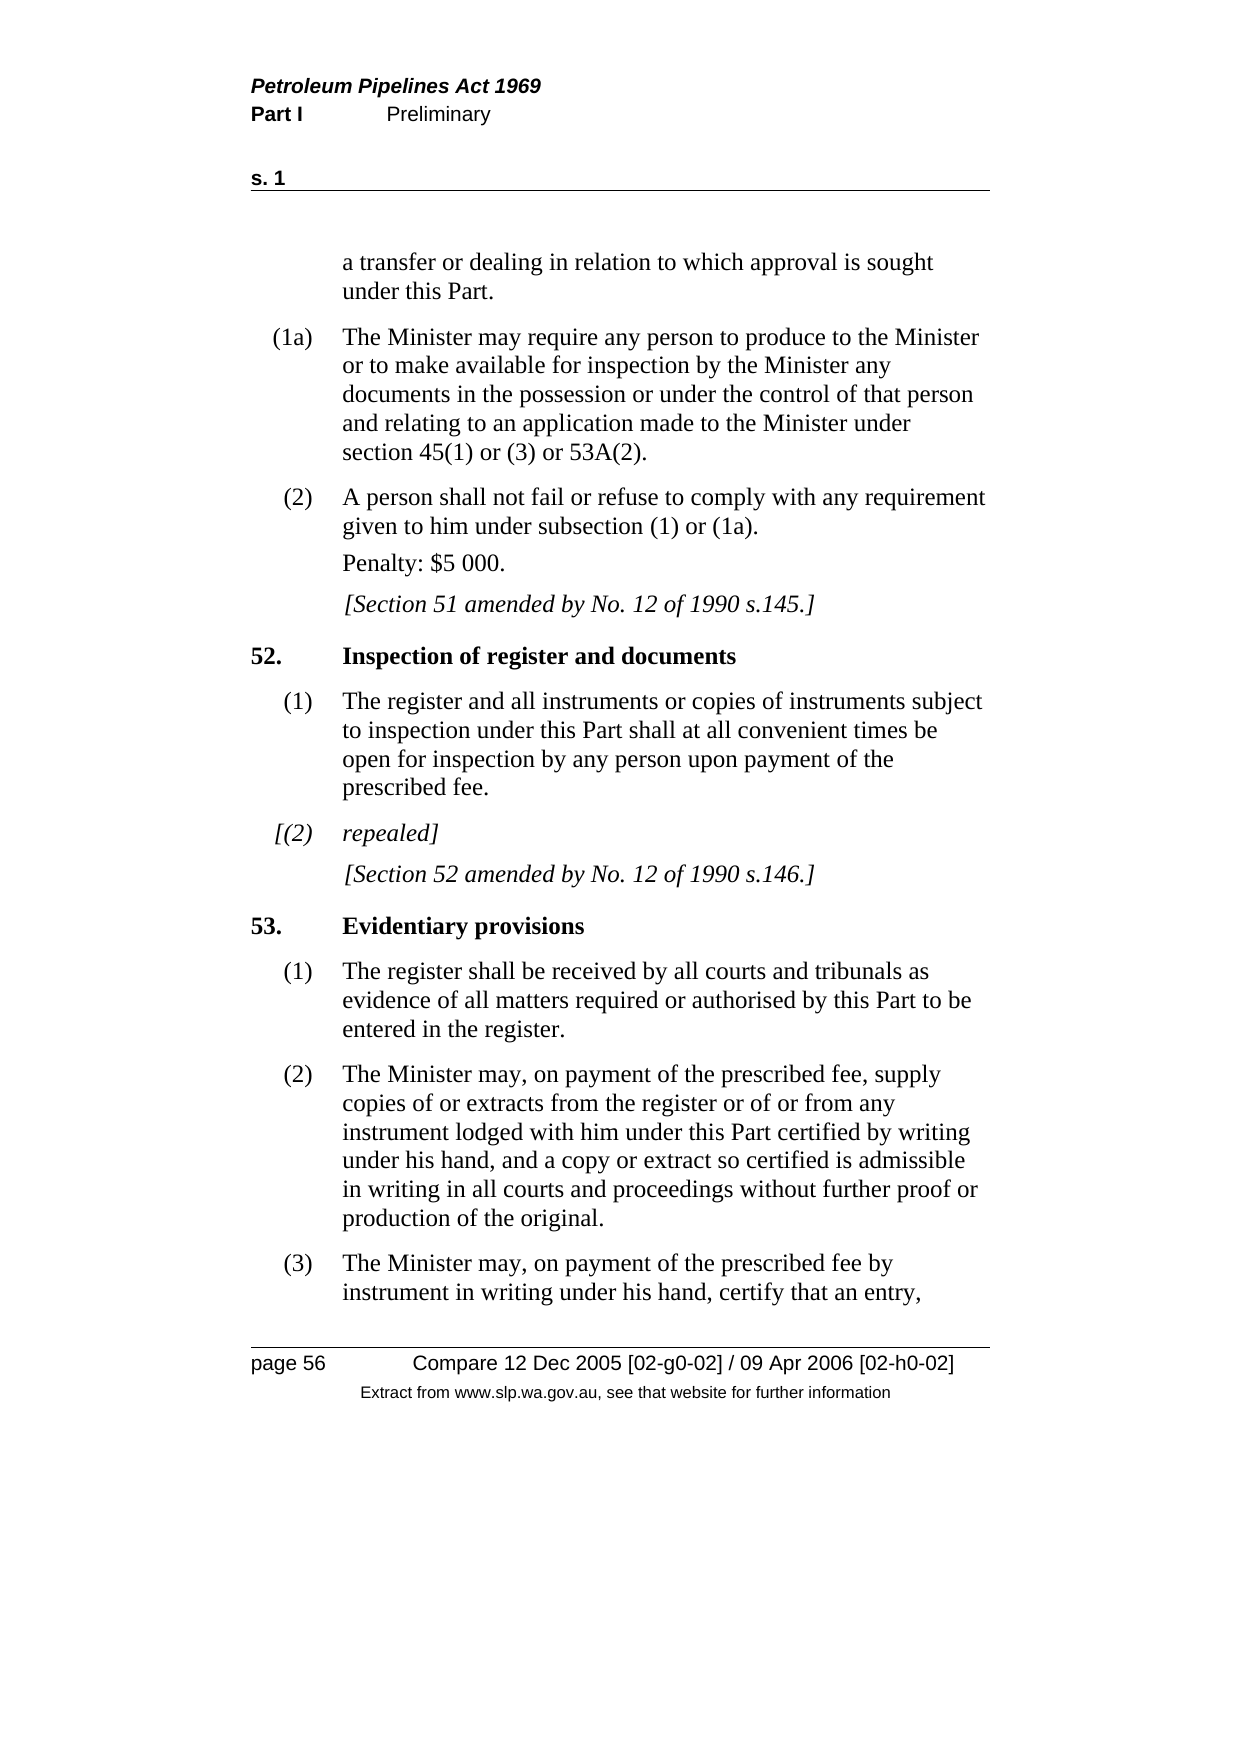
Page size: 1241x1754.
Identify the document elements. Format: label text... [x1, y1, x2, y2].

text Penalty: $5 000. [251, 548, 990, 577]
text [Section 51 amended by No. 12 of 1990 s.145.] [251, 589, 990, 618]
text (1a) The Minister may require any person to produce to the Minister or to make available for inspection by the Minister any documents in the possession or under the control of that person and relating to an application made to the Minister under section 45(1) or (3) or 53A(2). [251, 322, 990, 465]
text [251, 247, 990, 305]
text (1) The register and all instruments or copies of instruments subject to inspection under this Part shall at all convenient times be open for inspection by any person upon payment of the prescribed fee. [251, 686, 990, 801]
text (2) A person shall not fail or refuse to comply with any requirement given to him under subsection (1) or (1a). [251, 482, 990, 539]
text (1) The register shall be received by all courts and tribunals as evidence of all matters required or authorised by this Part to be entered in the register. [251, 956, 990, 1042]
text [(2) repealed] [251, 818, 990, 847]
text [251, 1248, 990, 1306]
subtitle 52. Inspection of register and documents [251, 641, 990, 669]
text [Section 52 amended by No. 12 of 1990 s.146.] [251, 859, 990, 888]
text (2) The Minister may, on payment of the prescribed fee, supply copies of or extracts from the register or of or from any instrument lodged with him under this Part certified by writing under his hand, and a copy or extract so certified is admissible in writing in all courts and proceedings without further proof or production of the original. [251, 1059, 990, 1232]
subtitle 53. Evidentiary provisions [251, 911, 990, 939]
